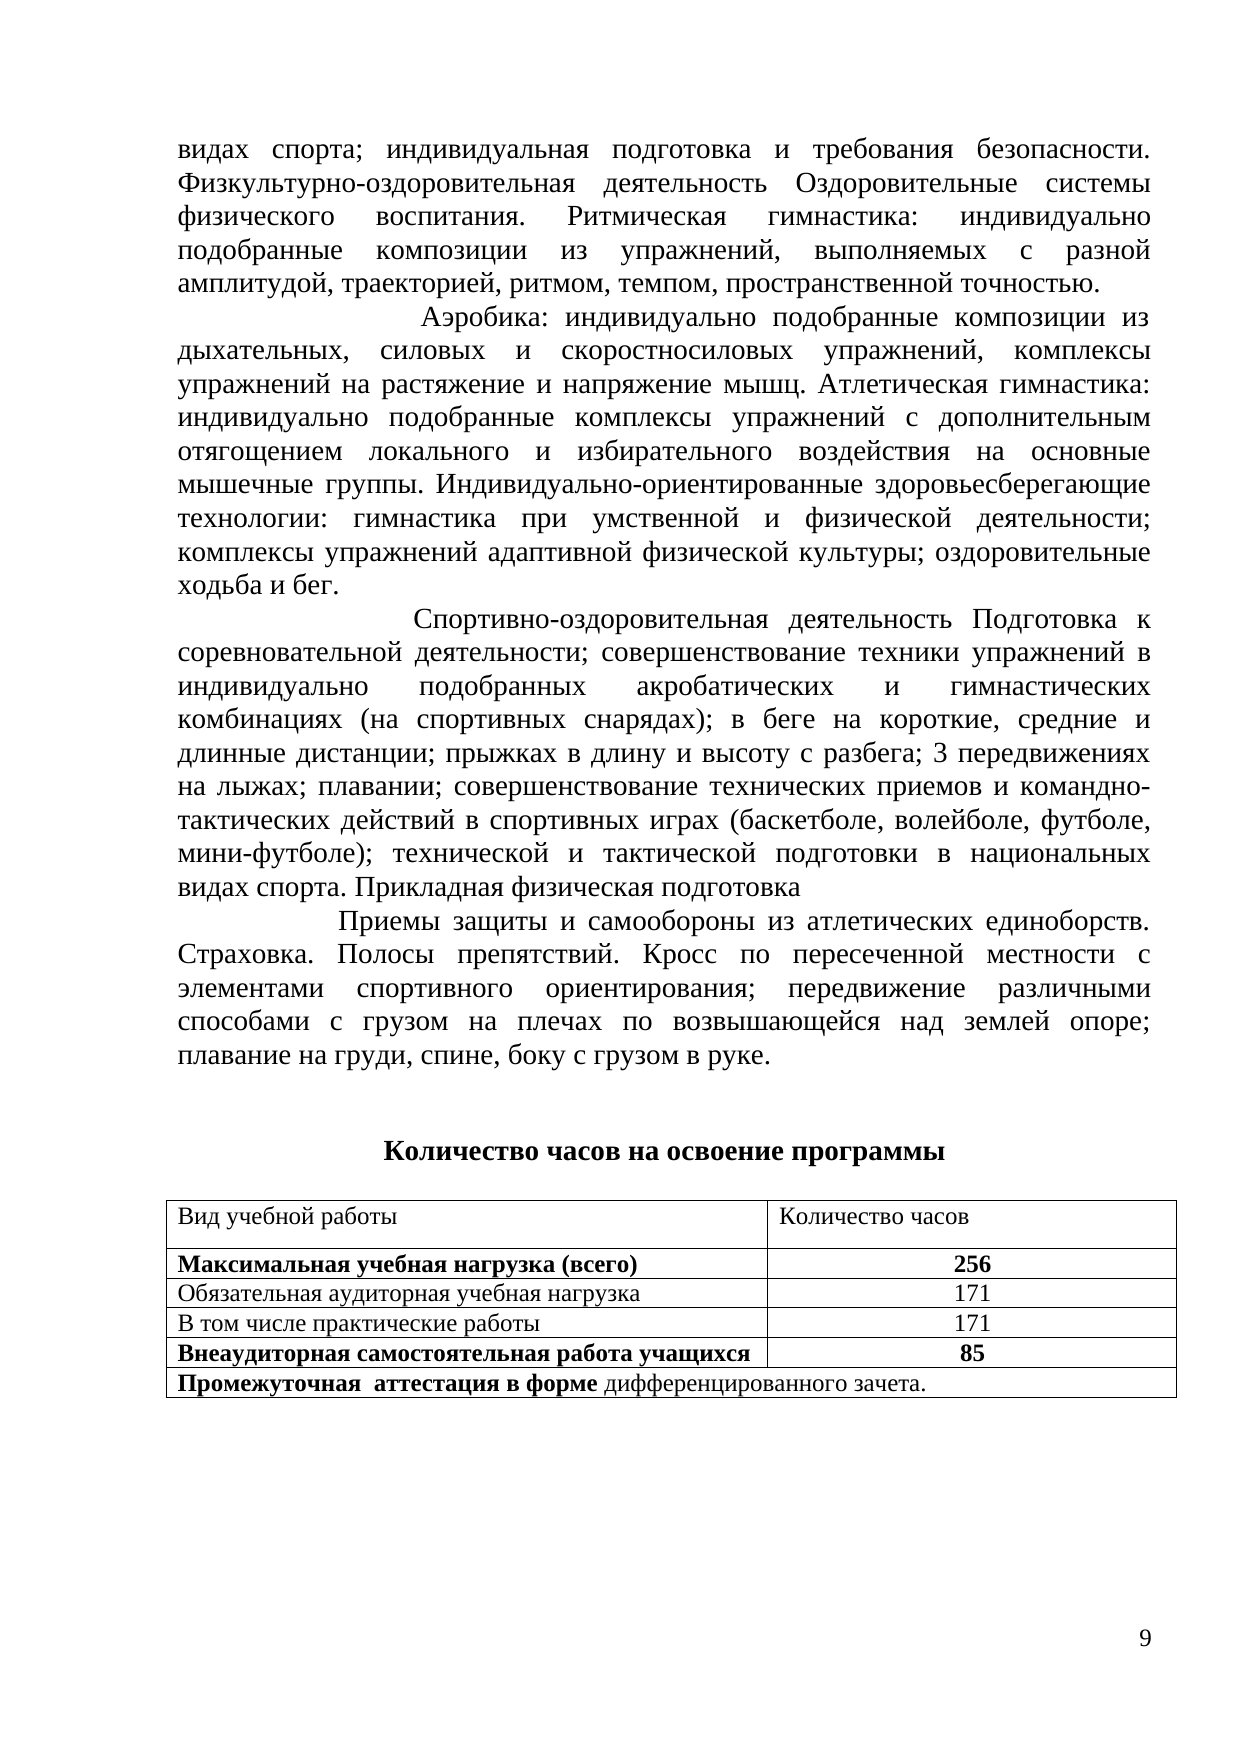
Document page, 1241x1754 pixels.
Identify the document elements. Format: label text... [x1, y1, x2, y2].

table_cell 171 [768, 1308, 1176, 1337]
text Приемы защиты и самообороны из атлетических единоборств. Страховка. Полосы препятствий. Кросс по пересеченной местности с элементами спортивного ориентирования; передвижение различными способами с грузом на плечах по возвышающейся над землей опоре; плавание на груди, спине, боку с грузом в руке. [177, 903, 1152, 1070]
table_cell Максимальная учебная нагрузка (всего) [167, 1249, 767, 1277]
table_header Количество часов [768, 1201, 1176, 1248]
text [177, 131, 1152, 299]
table_cell Промежуточная аттестация в форме дифференцированного зачета. [167, 1368, 1176, 1397]
table_header Вид учебной работы [167, 1201, 767, 1248]
table_cell 85 [768, 1338, 1176, 1367]
text Аэробика: индивидуально подобранные композиции из дыхательных, силовых и скоростносиловых упражнений, комплексы упражнений на растяжение и напряжение мышц. Атлетическая гимнастика: индивидуально подобранные комплексы упражнений с дополнительным отягощением локального и избирательного воздействия на основные мышечные группы. Индивидуально-ориентированные здоровьесберегающие технологии: гимнастика при умственной и физической деятельности; комплексы упражнений адаптивной физической культуры; оздоровительные ходьба и бег. [177, 299, 1152, 601]
table_cell 256 [768, 1249, 1176, 1277]
table_cell Внеаудиторная самостоятельная работа учащихся [167, 1338, 767, 1367]
table_cell 171 [768, 1279, 1176, 1307]
table_cell Обязательная аудиторная учебная нагрузка [167, 1279, 767, 1307]
text Спортивно-оздоровительная деятельность Подготовка к соревновательной деятельности; совершенствование техники упражнений в индивидуально подобранных акробатических и гимнастических комбинациях (на спортивных снарядах); в беге на короткие, средние и длинные дистанции; прыжках в длину и высоту с разбега; 3 передвижениях на лыжах; плавании; совершенствование технических приемов и командно-тактических действий в спортивных играх (баскетболе, волейболе, футболе, мини-футболе); технической и тактической подготовки в национальных видах спорта. Прикладная физическая подготовка [177, 601, 1152, 903]
text Количество часов на освоение программы [177, 1133, 1152, 1166]
table_cell В том числе практические работы [167, 1308, 767, 1337]
